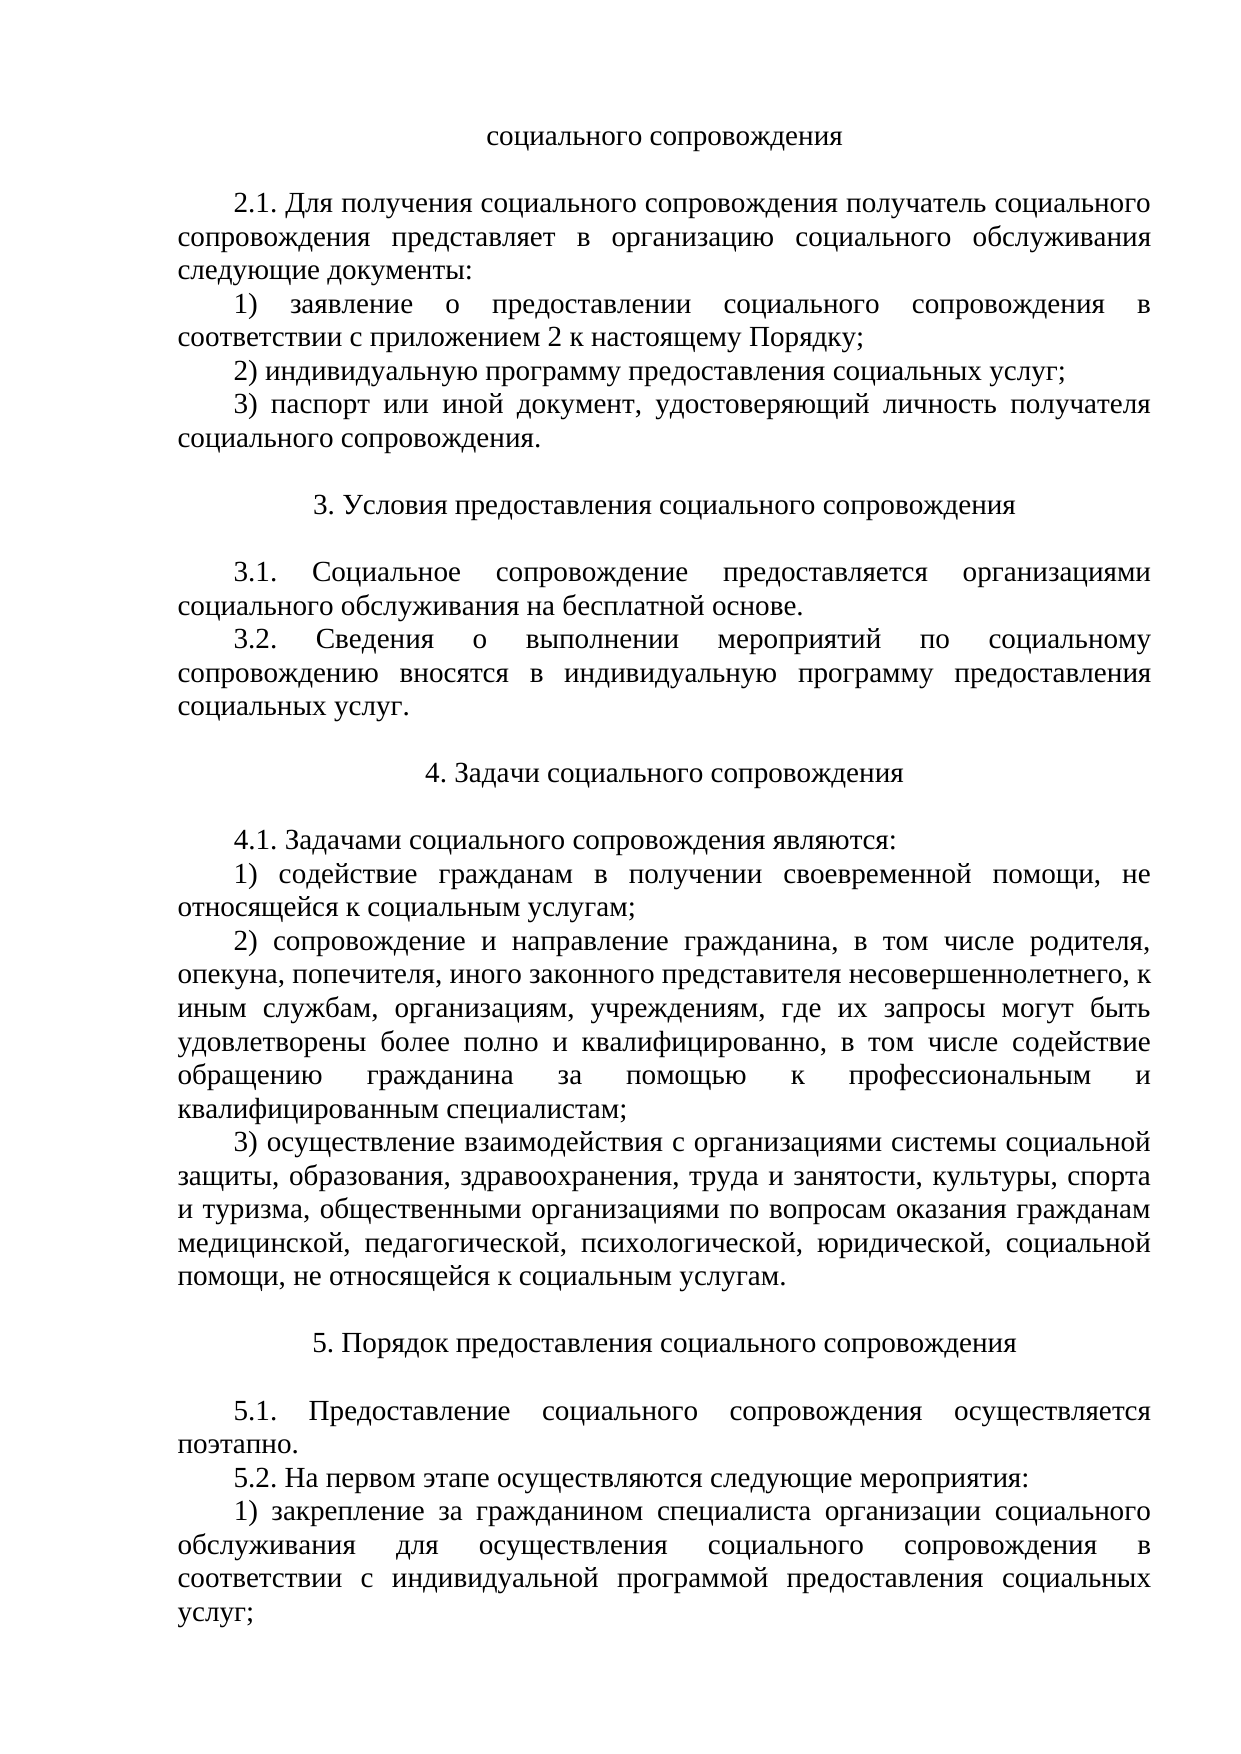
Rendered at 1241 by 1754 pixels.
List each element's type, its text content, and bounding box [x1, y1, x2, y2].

text 2.1. Для получения социального сопровождения получатель социального сопровождения представляет в организацию социального обслуживания следующие документы: [177, 185, 1152, 286]
text социального сопровождения [177, 118, 1152, 152]
text 2) индивидуальную программу предоставления социальных услуг; [177, 353, 1152, 386]
text 4. Задачи социального сопровождения [177, 755, 1152, 789]
text 3. Условия предоставления социального сопровождения [177, 487, 1152, 521]
text 5. Порядок предоставления социального сопровождения [177, 1326, 1152, 1359]
text 4.1. Задачами социального сопровождения являются: [177, 822, 1152, 856]
text 1) заявление о предоставлении социального сопровождения в соответствии с приложением 2 к настоящему Порядку; [177, 286, 1152, 353]
text 3) паспорт или иной документ, удостоверяющий личность получателя социального сопровождения. [177, 386, 1152, 453]
text 3.2. Сведения о выполнении мероприятий по социальному сопровождению вносятся в индивидуальную программу предоставления социальных услуг. [177, 621, 1152, 722]
text 3) осуществление взаимодействия с организациями системы социальной защиты, образования, здравоохранения, труда и занятости, культуры, спорта и туризма, общественными организациями по вопросам оказания гражданам медицинской, педагогической, психологической, юридической, социальной помощи, не относящейся к социальным услугам. [177, 1124, 1152, 1292]
text 1) содействие гражданам в получении своевременной помощи, не относящейся к социальным услугам; [177, 856, 1152, 923]
text 3.1. Социальное сопровождение предоставляется организациями социального обслуживания на бесплатной основе. [177, 554, 1152, 621]
text 2) сопровождение и направление гражданина, в том числе родителя, опекуна, попечителя, иного законного представителя несовершеннолетнего, к иным службам, организациям, учреждениям, где их запросы могут быть удовлетворены более полно и квалифицированно, в том числе содействие обращению гражданина за помощью к профессиональным и квалифицированным специалистам; [177, 923, 1152, 1124]
text 5.1. Предоставление социального сопровождения осуществляется поэтапно. [177, 1393, 1152, 1460]
text 1) закрепление за гражданином специалиста организации социального обслуживания для осуществления социального сопровождения в соответствии с индивидуальной программой предоставления социальных услуг; [177, 1493, 1152, 1627]
text 5.2. На первом этапе осуществляются следующие мероприятия: [177, 1460, 1152, 1493]
